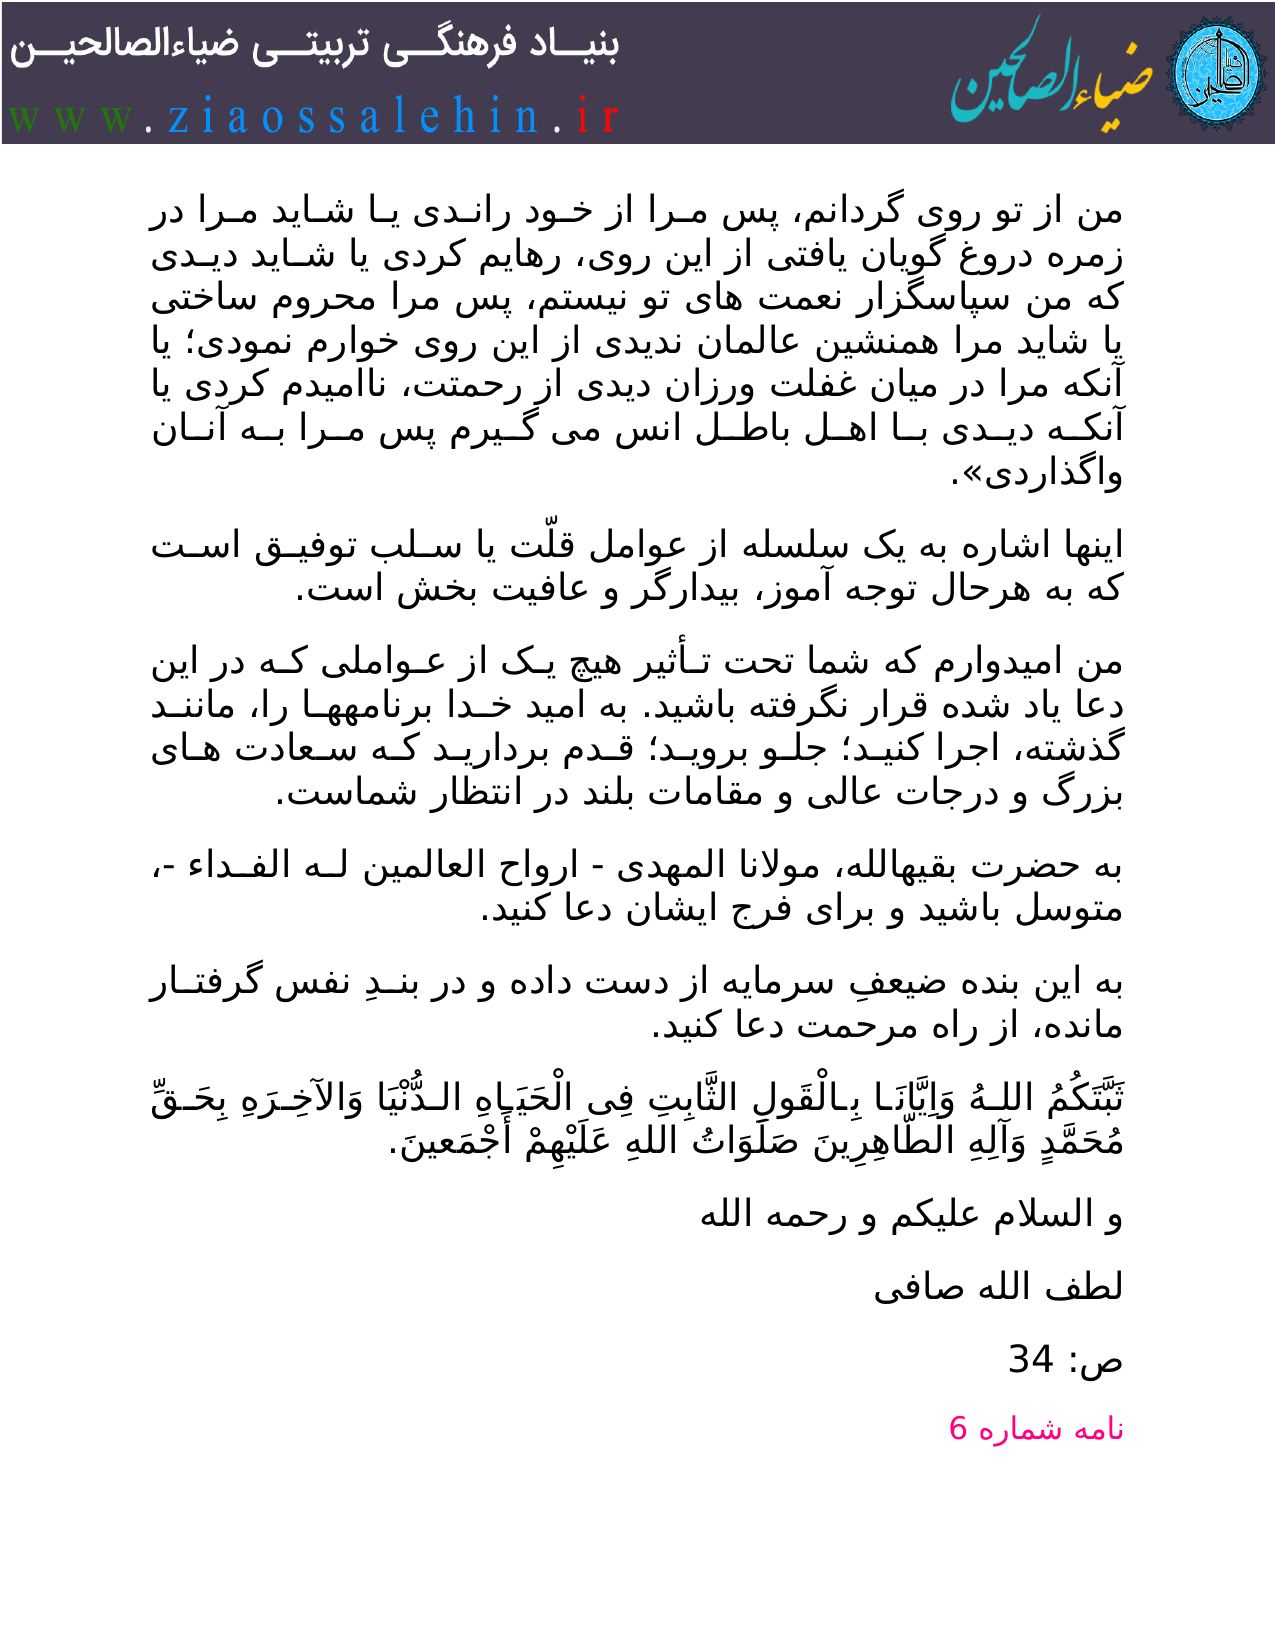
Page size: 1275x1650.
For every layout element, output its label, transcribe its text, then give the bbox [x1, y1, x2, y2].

text به این بنده ضیعفِ سرمایه از دست داده و در بندِ نفس گرفتار مانده، از راه مرحمت دعا کنید. [150, 959, 1125, 1046]
text من امیدوارم که شما تحت تأثیر هیچ یک از عواملی که در این دعا یاد شده قرار نگرفته باشید. به امید خدا برنامهها را، مانند گذشته، اجرا کنید؛ جلو بروید؛ قدم بردارید که سعادت های بزرگ و درجات عالی و مقامات بلند در انتظار شماست. [150, 639, 1125, 813]
text ص: 34 [150, 1337, 1125, 1381]
picture [1, 2, 1275, 144]
text لطف الله صافی [150, 1264, 1125, 1308]
text به حضرت بقیهالله، مولانا المهدی - ارواح العالمین له الفداء -، متوسل باشید و برای فرج ایشان دعا کنید. [150, 842, 1125, 930]
text و السلام علیکم و رحمه الله [150, 1192, 1125, 1235]
subtitle نامه شماره 6 [150, 1410, 1125, 1447]
text ثَبَّتَکُمُ اللهُ وَاِیَّانَا بِالْقَولِ الثَّابِتِ فِی الْحَیَاهِ الدُّنْیَا وَالآخِرَهِ بِحَقِّ مُحَمَّدٍ وَآلِهِ الطّاهِرِینَ صَلَوَاتُ اللهِ عَلَیْهِمْ أَجْمَعینَ. [150, 1075, 1125, 1163]
text اینها اشاره به یک سلسله از عوامل قلّت یا سلب توفیق است که به هرحال توجه آموز، بیدارگر و عافیت بخش است. [150, 522, 1125, 609]
